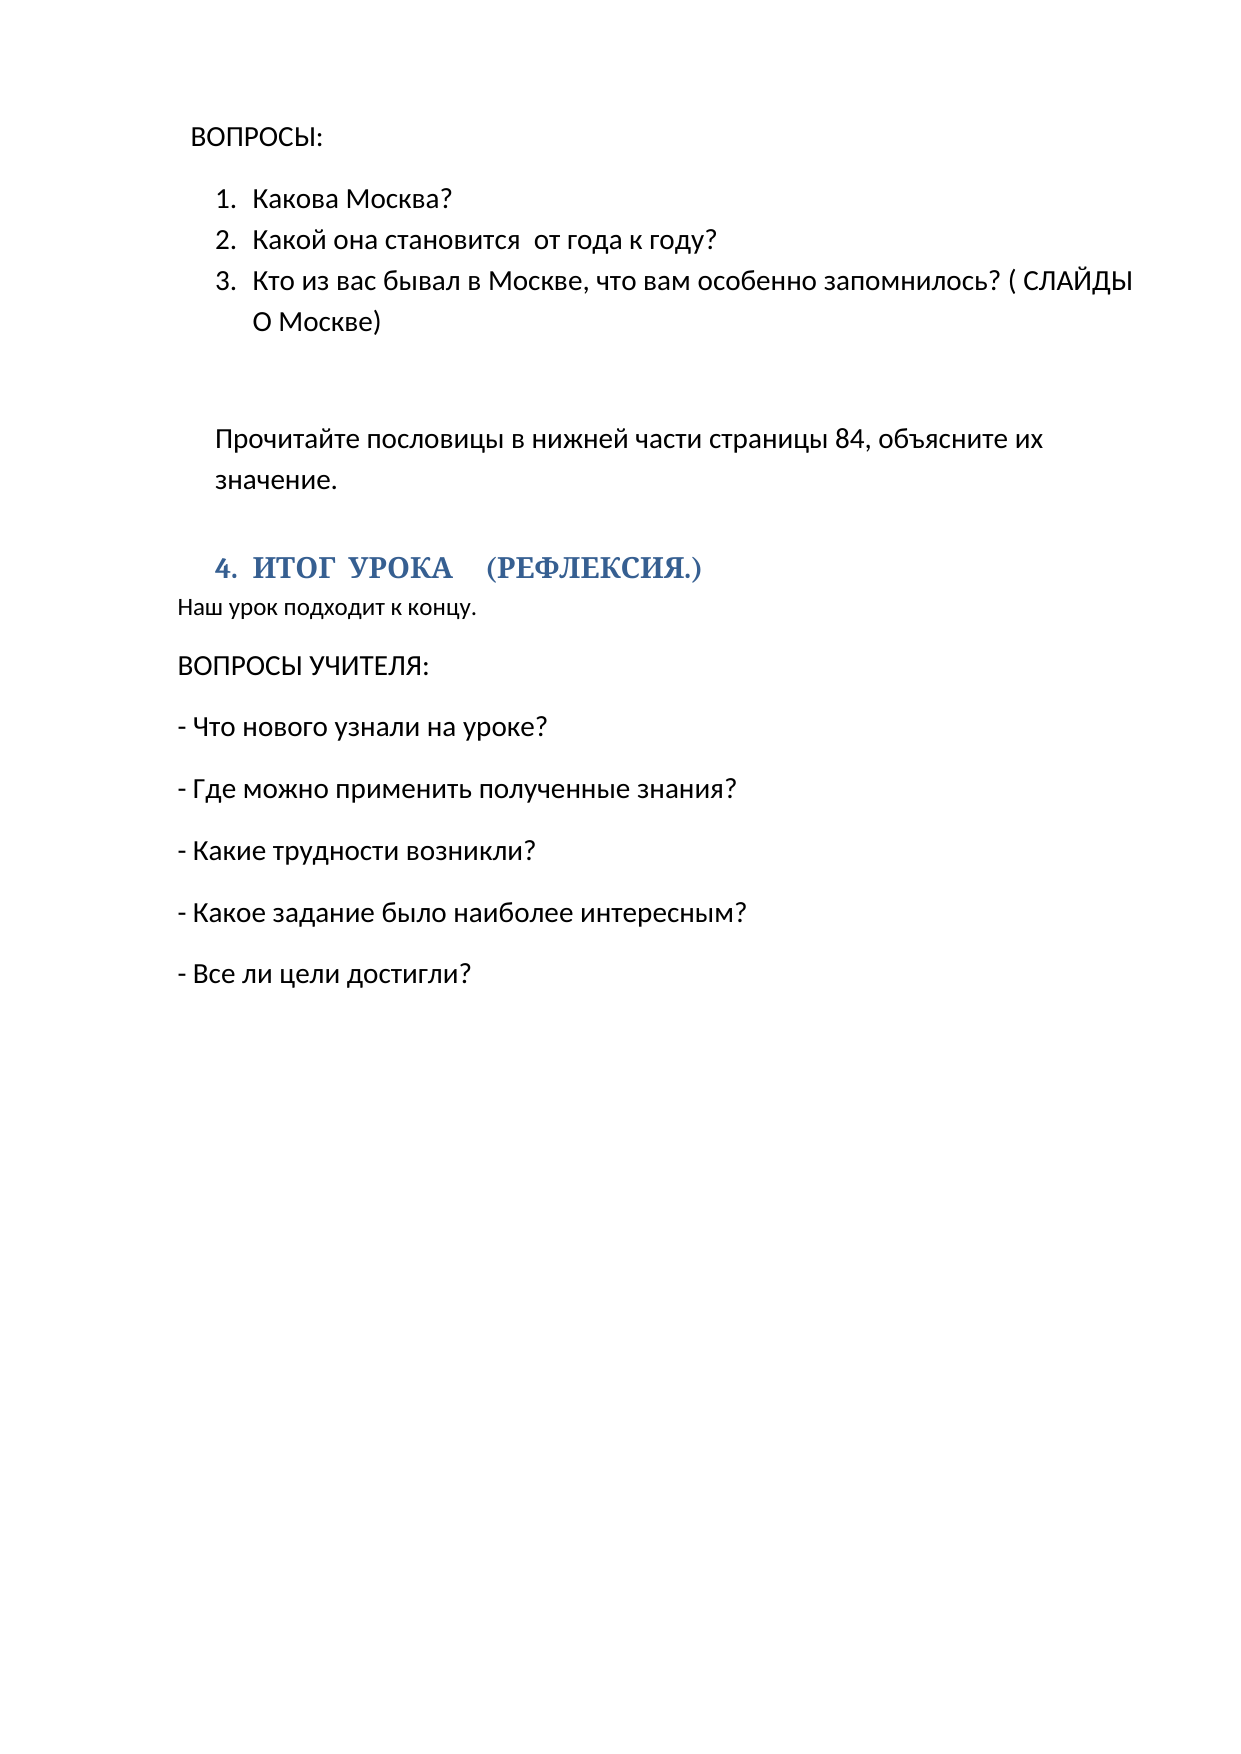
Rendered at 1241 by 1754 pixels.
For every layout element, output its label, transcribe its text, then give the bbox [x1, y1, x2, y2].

list Какой она становится от года к году? [215, 221, 1152, 256]
text ВОПРОСЫ: [177, 118, 1152, 154]
text - Где можно применить полученные знания? [177, 770, 1152, 806]
text ВОПРОСЫ УЧИТЕЛЯ: [177, 647, 1152, 682]
text - Какие трудности возникли? [177, 832, 1152, 867]
subtitle ИТОГ УРОКА (РЕФЛЕКСИЯ.) [215, 552, 1152, 586]
text - Все ли цели достигли? [177, 955, 1152, 991]
text - Какое задание было наиболее интересным? [177, 894, 1152, 929]
text Наш урок подходит к концу. [177, 591, 1152, 621]
list Кто из вас бывал в Москве, что вам особенно запомнилось? ( СЛАЙДЫ О Москве) [215, 262, 1152, 338]
list Какова Москва? [215, 180, 1152, 216]
text Прочитайте пословицы в нижней части страницы 84, объясните их значение. [215, 420, 1152, 497]
text - Что нового узнали на уроке? [177, 708, 1152, 744]
